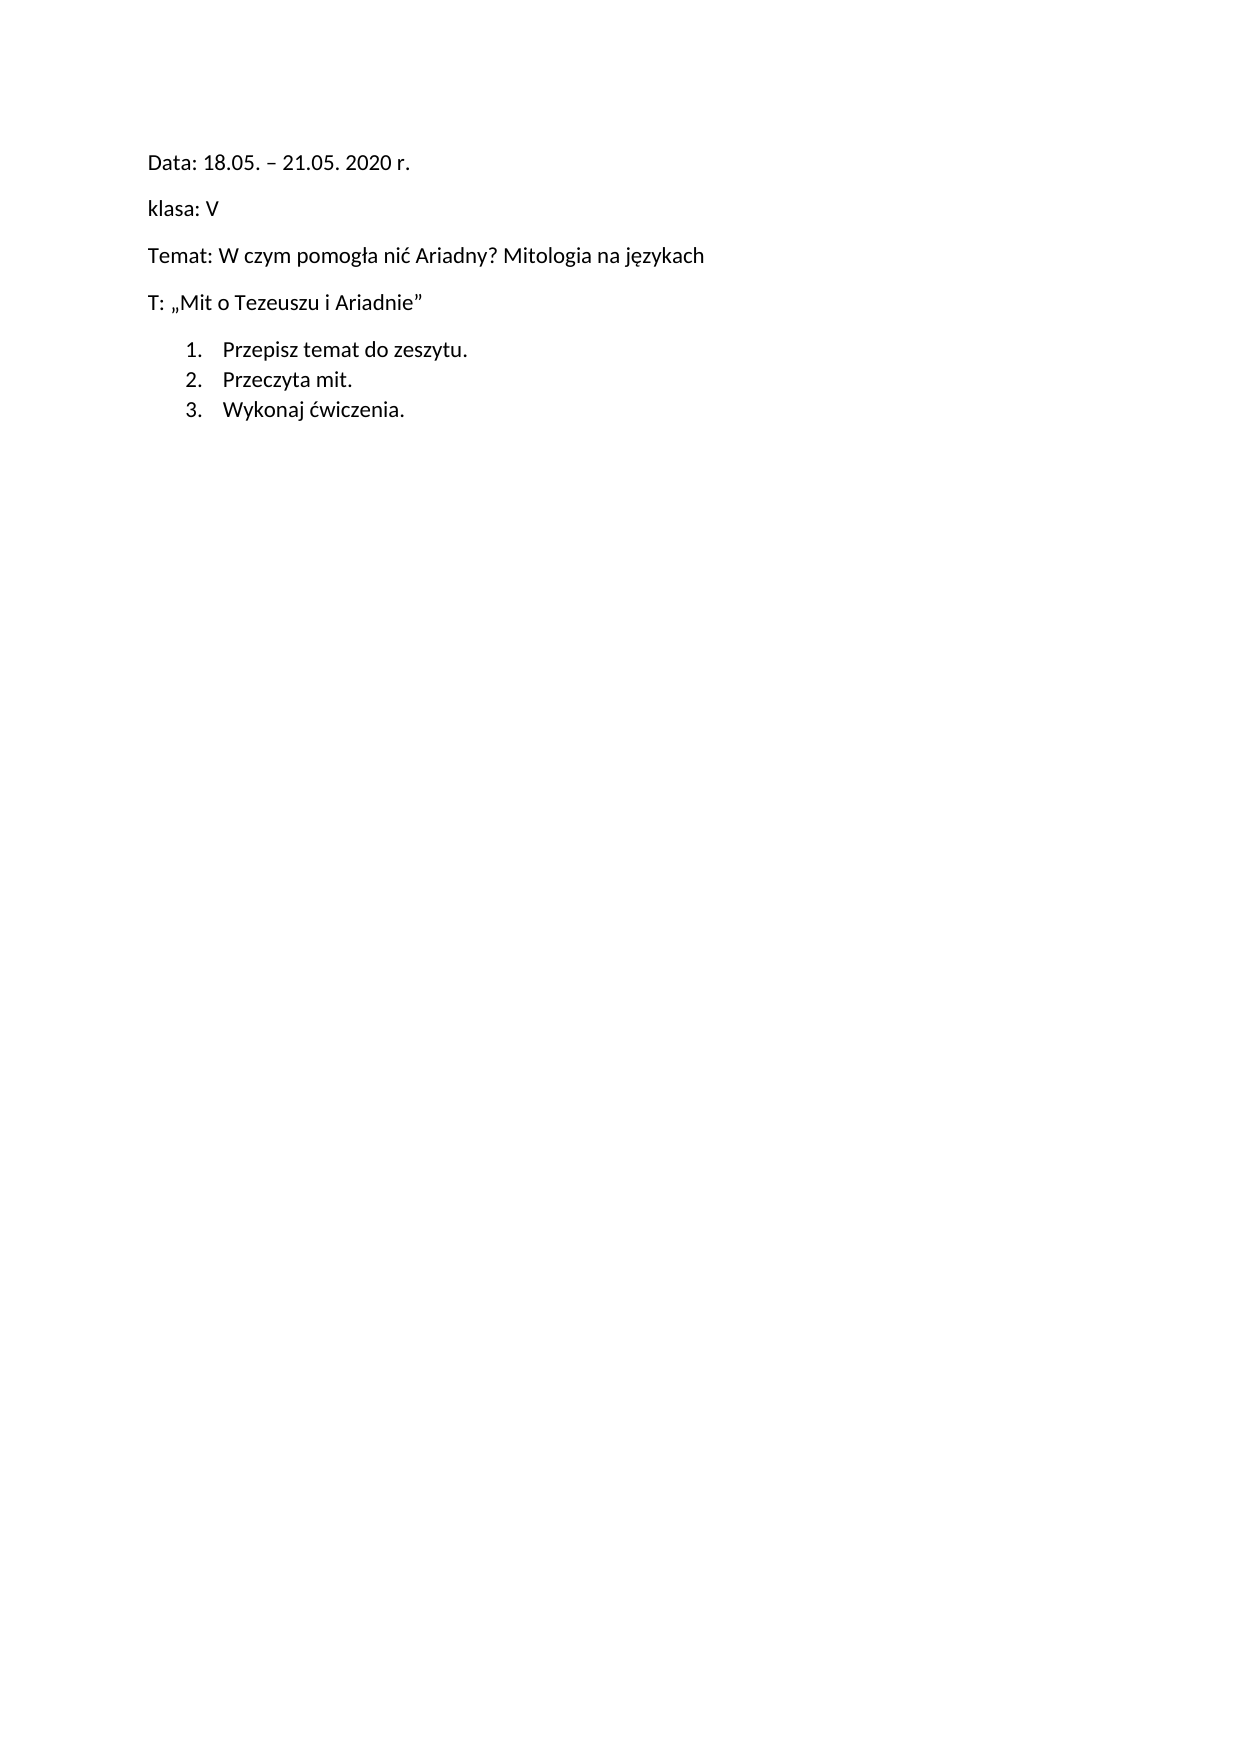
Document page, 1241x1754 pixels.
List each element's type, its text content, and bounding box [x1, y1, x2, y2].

text Temat: W czym pomogła nić Ariadny? Mitologia na językach [148, 241, 1093, 269]
text Data: 18.05. – 21.05. 2020 r. [148, 148, 1093, 176]
text klasa: V [148, 194, 1093, 222]
list Wykonaj ćwiczenia. [185, 396, 1093, 423]
list Przeczyta mit. [185, 365, 1093, 393]
list Przepisz temat do zeszytu. [185, 335, 1093, 363]
text T: „Mit o Tezeuszu i Ariadnie” [148, 288, 1093, 316]
